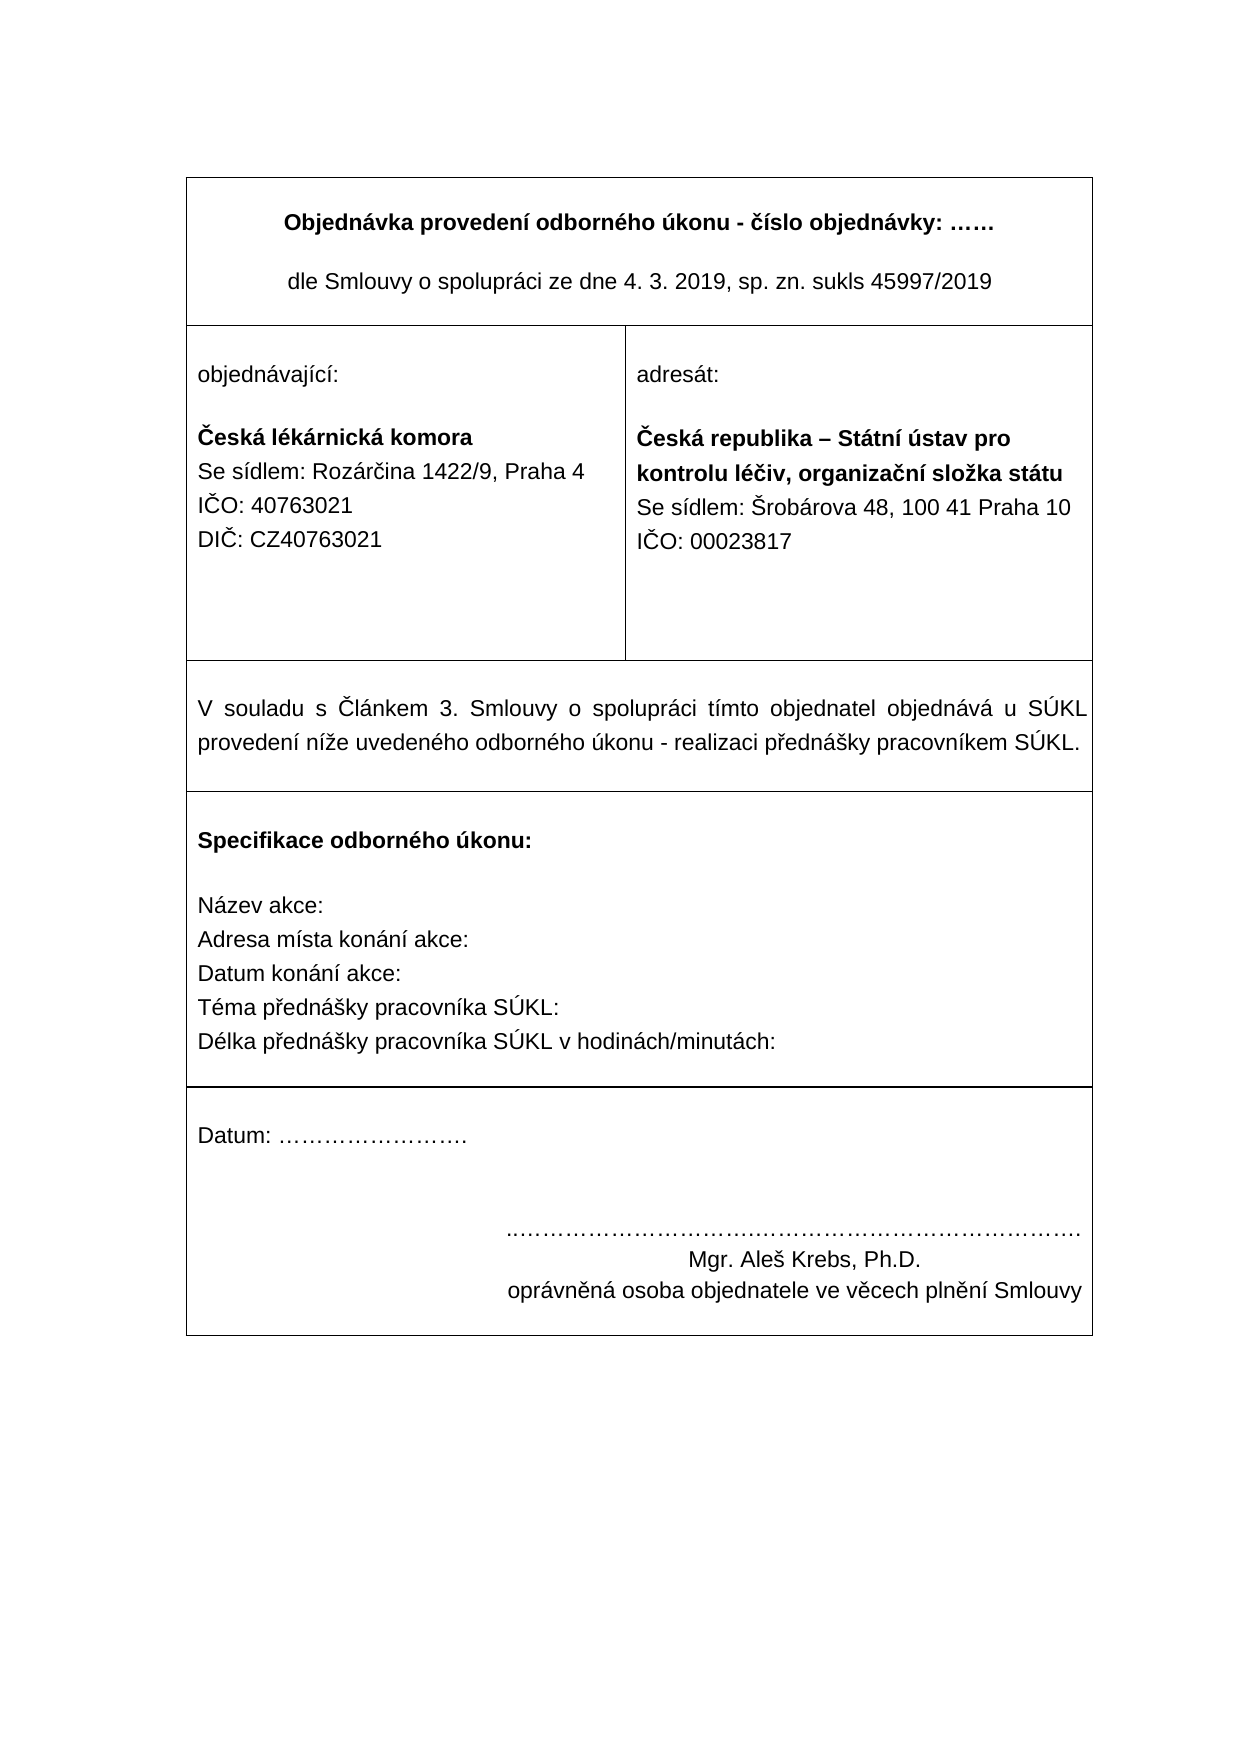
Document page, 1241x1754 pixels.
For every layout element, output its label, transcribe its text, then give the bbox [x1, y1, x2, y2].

table_cell V souladu s Článkem 3. Smlouvy o spolupráci tímto objednatel objednává u SÚKL provedení níže uvedeného odborného úkonu - realizaci přednášky pracovníkem SÚKL. [187, 661, 1092, 791]
table_cell Specifikace odborného úkonu: Název akce: Adresa místa konání akce: Datum konání akce: Téma přednášky pracovníka SÚKL: Délka přednášky pracovníka SÚKL v hodinách/minutách: [187, 792, 1092, 1086]
table_cell Datum: ……………………. ..………………………….……………………………………. Mgr. Aleš Krebs, Ph.D. oprávněná osoba objednatele ve věcech plnění Smlouvy [187, 1088, 1092, 1335]
table_header Objednávka provedení odborného úkonu - číslo objednávky: …… dle Smlouvy o spolupráci ze dne 4. 3. 2019, sp. zn. sukls 45997/2019 [187, 178, 1092, 325]
table_cell objednávající: Česká lékárnická komora Se sídlem: Rozárčina 1422/9, Praha 4 IČO: 40763021 DIČ: CZ40763021 [187, 326, 625, 660]
table_cell adresát: Česká republika – Státní ústav pro kontrolu léčiv, organizační složka státu Se sídlem: Šrobárova 48, 100 41 Praha 10 IČO: 00023817 [626, 326, 1092, 660]
